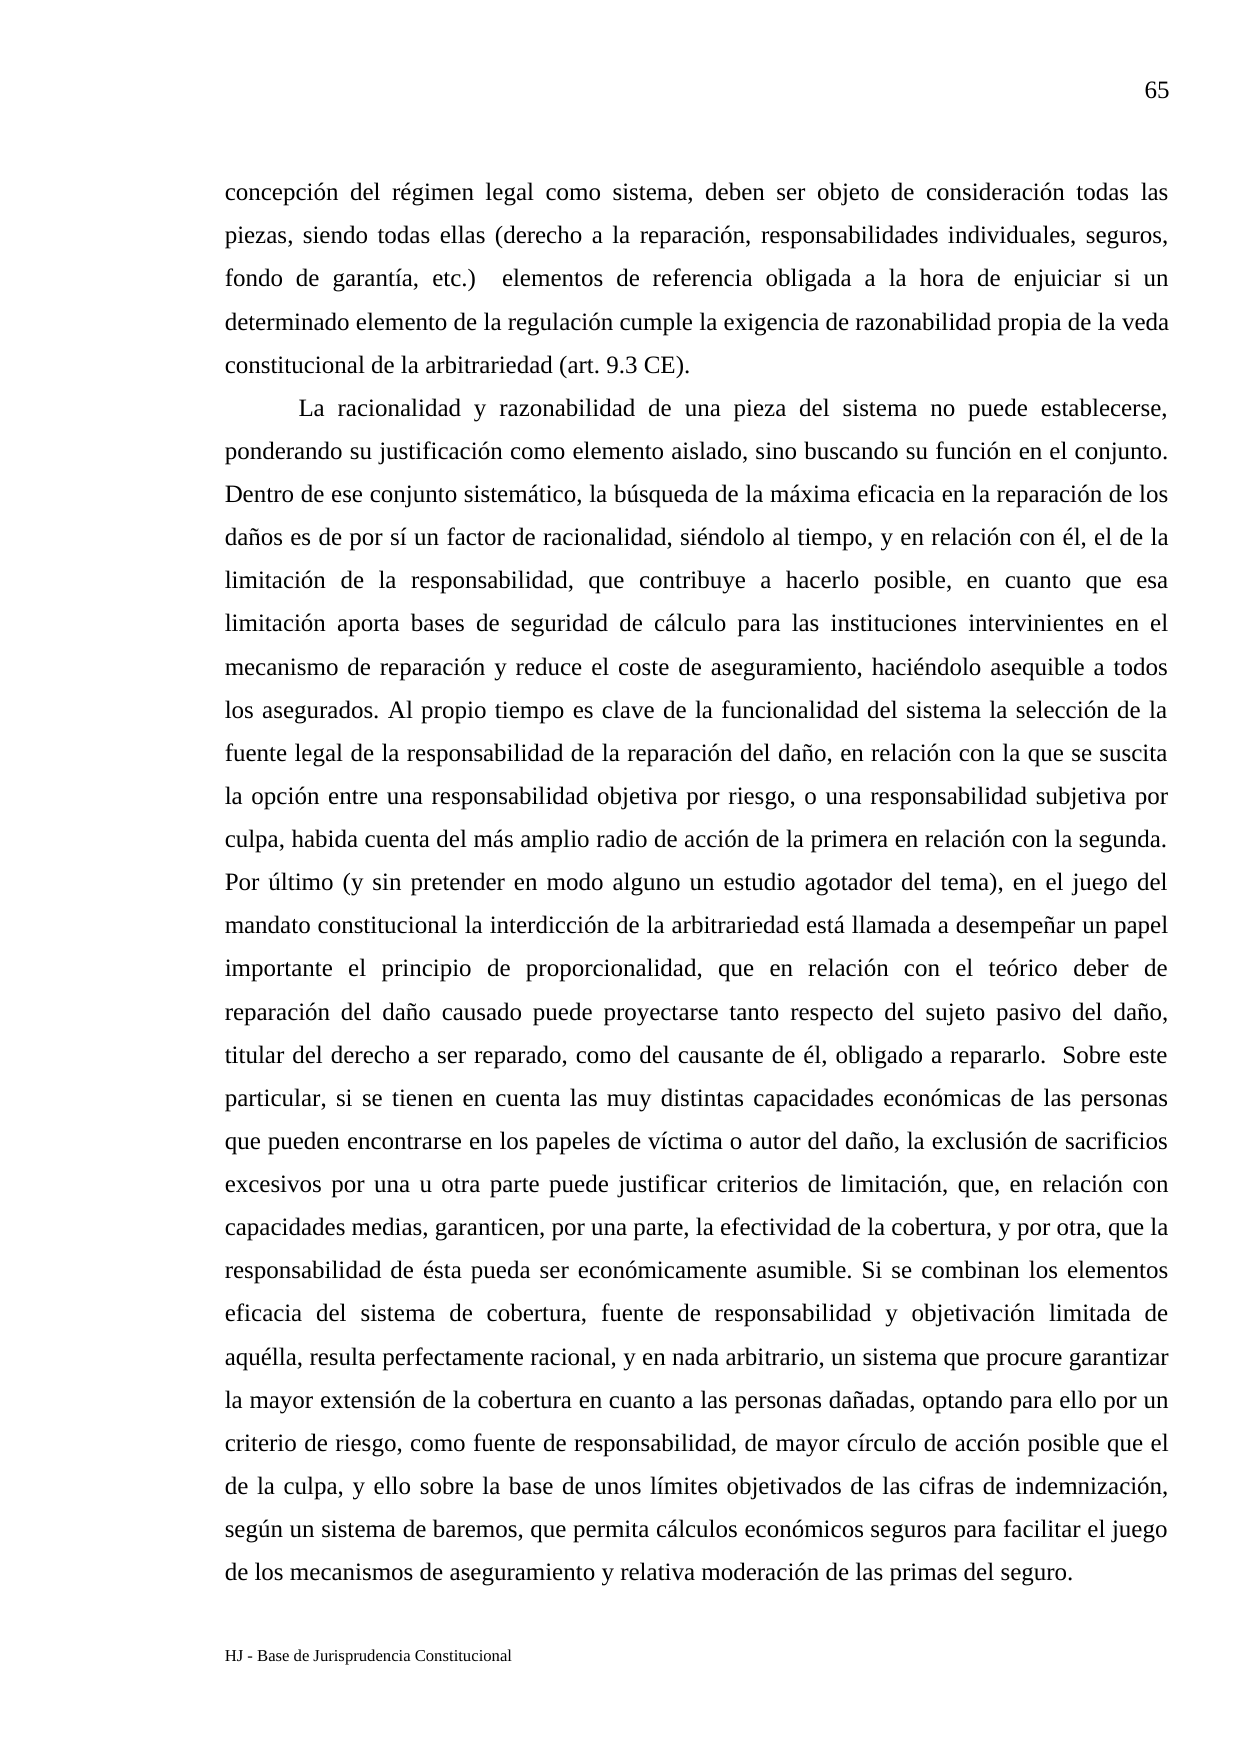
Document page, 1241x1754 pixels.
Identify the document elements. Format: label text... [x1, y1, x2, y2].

text La racionalidad y razonabilidad de una pieza del sistema no puede establecerse, ponderando su justificación como elemento aislado, sino buscando su función en el conjunto. Dentro de ese conjunto sistemático, la búsqueda de la máxima eficacia en la reparación de los daños es de por sí un factor de racionalidad, siéndolo al tiempo, y en relación con él, el de la limitación de la responsabilidad, que contribuye a hacerlo posible, en cuanto que esa limitación aporta bases de seguridad de cálculo para las instituciones intervinientes en el mecanismo de reparación y reduce el coste de aseguramiento, haciéndolo asequible a todos los asegurados. Al propio tiempo es clave de la funcionalidad del sistema la selección de la fuente legal de la responsabilidad de la reparación del daño, en relación con la que se suscita la opción entre una responsabilidad objetiva por riesgo, o una responsabilidad subjetiva por culpa, habida cuenta del más amplio radio de acción de la primera en relación con la segunda. Por último (y sin pretender en modo alguno un estudio agotador del tema), en el juego del mandato constitucional la interdicción de la arbitrariedad está llamada a desempeñar un papel importante el principio de proporcionalidad, que en relación con el teórico deber de reparación del daño causado puede proyectarse tanto respecto del sujeto pasivo del daño, titular del derecho a ser reparado, como del causante de él, obligado a repararlo. Sobre este particular, si se tienen en cuenta las muy distintas capacidades económicas de las personas que pueden encontrarse en los papeles de víctima o autor del daño, la exclusión de sacrificios excesivos por una u otra parte puede justificar criterios de limitación, que, en relación con capacidades medias, garanticen, por una parte, la efectividad de la cobertura, y por otra, que la responsabilidad de ésta pueda ser económicamente asumible. Si se combinan los elementos eficacia del sistema de cobertura, fuente de responsabilidad y objetivación limitada de aquélla, resulta perfectamente racional, y en nada arbitrario, un sistema que procure garantizar la mayor extensión de la cobertura en cuanto a las personas dañadas, optando para ello por un criterio de riesgo, como fuente de responsabilidad, de mayor círculo de acción posible que el de la culpa, y ello sobre la base de unos límites objetivados de las cifras de indemnización, según un sistema de baremos, que permita cálculos económicos seguros para facilitar el juego de los mecanismos de aseguramiento y relativa moderación de las primas del seguro. [224, 393, 1169, 1586]
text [224, 177, 1169, 378]
